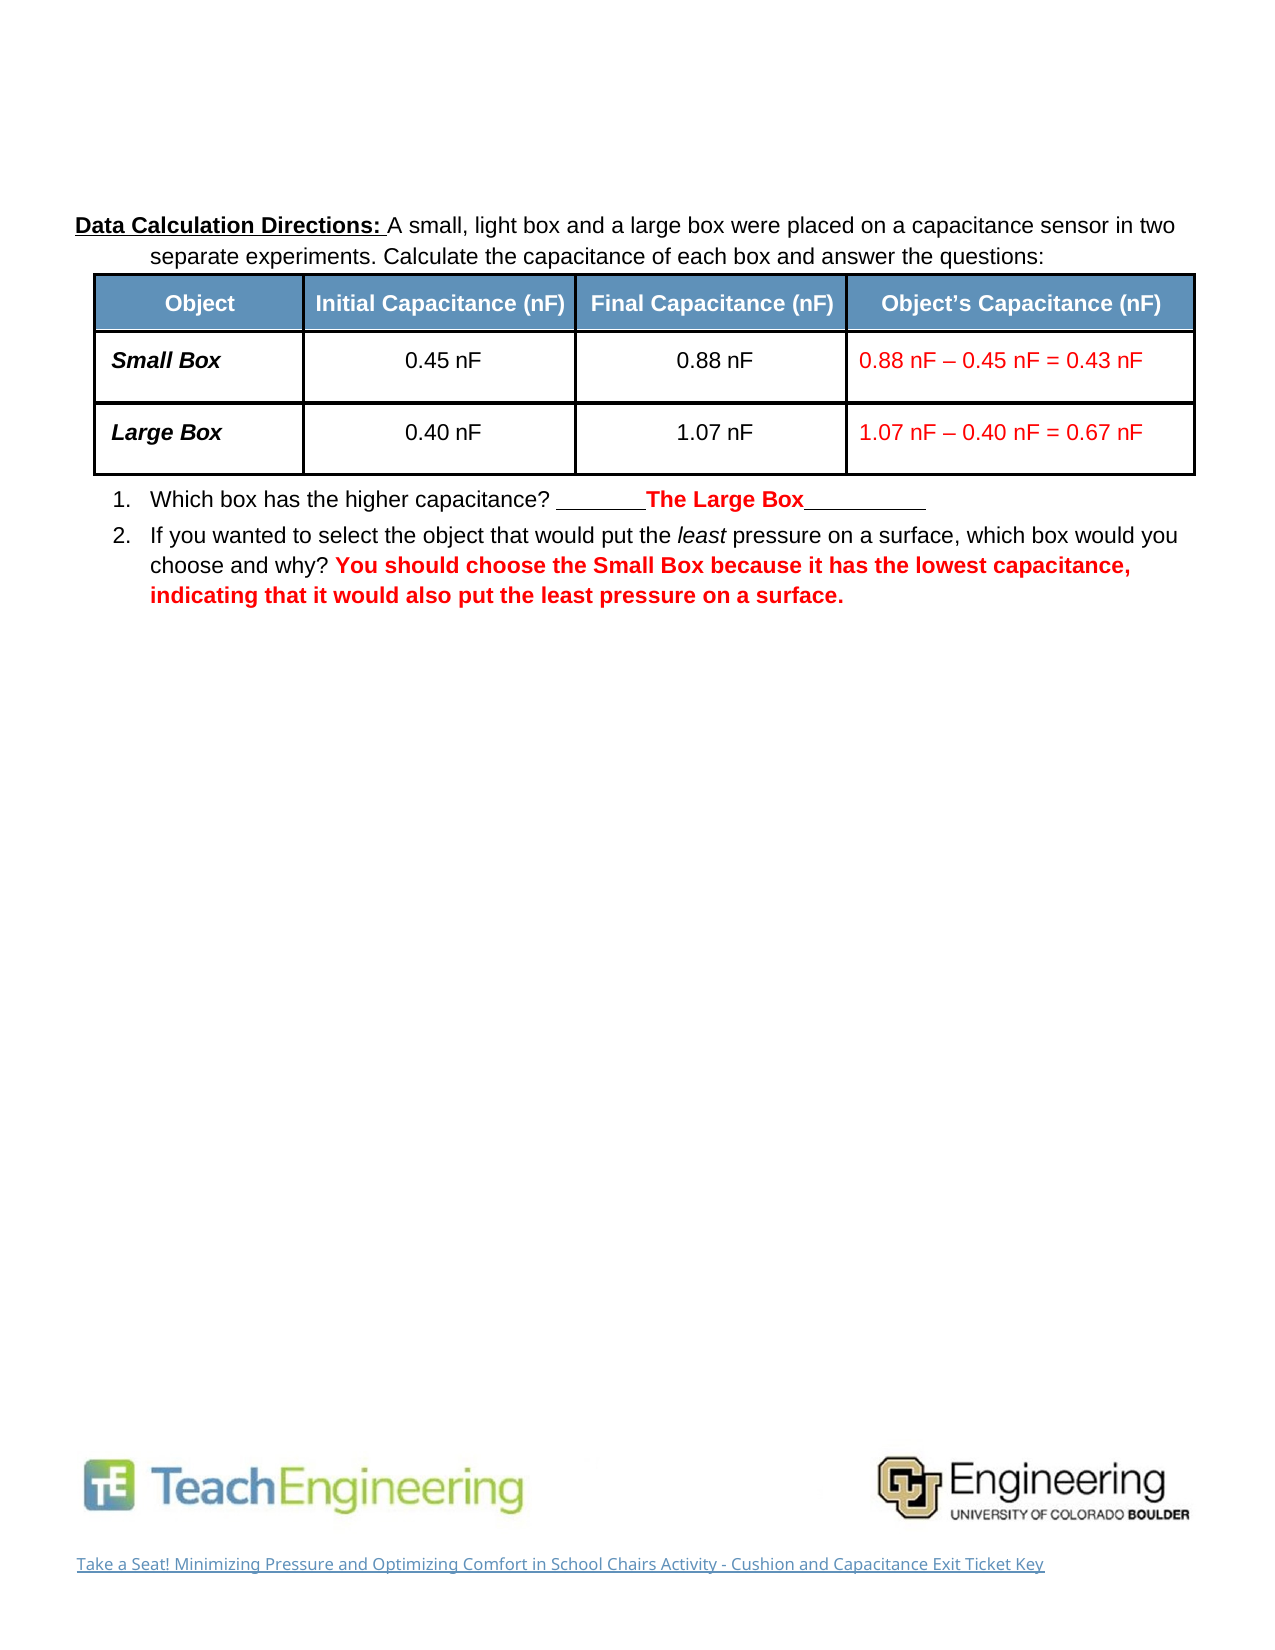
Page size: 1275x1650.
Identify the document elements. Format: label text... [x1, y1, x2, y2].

table_header Initial Capacitance (nF) [305, 276, 574, 329]
table_header Object [96, 276, 302, 329]
table_header Object’s Capacitance (nF) [848, 276, 1193, 329]
table_cell 0.40 nF [305, 405, 574, 473]
table_cell 0.88 nF [577, 333, 845, 401]
table_cell Large Box [96, 405, 302, 473]
table_cell 0.45 nF [305, 333, 574, 401]
table_cell 0.88 nF – 0.45 nF = 0.43 nF [848, 333, 1193, 401]
table_header Final Capacitance (nF) [577, 276, 845, 329]
list Which box has the higher capacitance? The Large Box [112, 486, 1210, 513]
picture [65, 1439, 1210, 1543]
text Data Calculation Directions: A small, light box and a large box were placed on a capacitance sensor in two separate experiments. Calculate the capacitance of each box and answer the questions: [75, 212, 1210, 269]
table_cell 1.07 nF – 0.40 nF = 0.67 nF [848, 405, 1193, 473]
table_cell 1.07 nF [577, 405, 845, 473]
list If you wanted to select the object that would put the least pressure on a surface, which box would you choose and why? You should choose the Small Box because it has the lowest capacitance, indicating that it would also put the least pressure on a surface. [112, 522, 1178, 608]
table_cell Small Box [96, 333, 302, 401]
